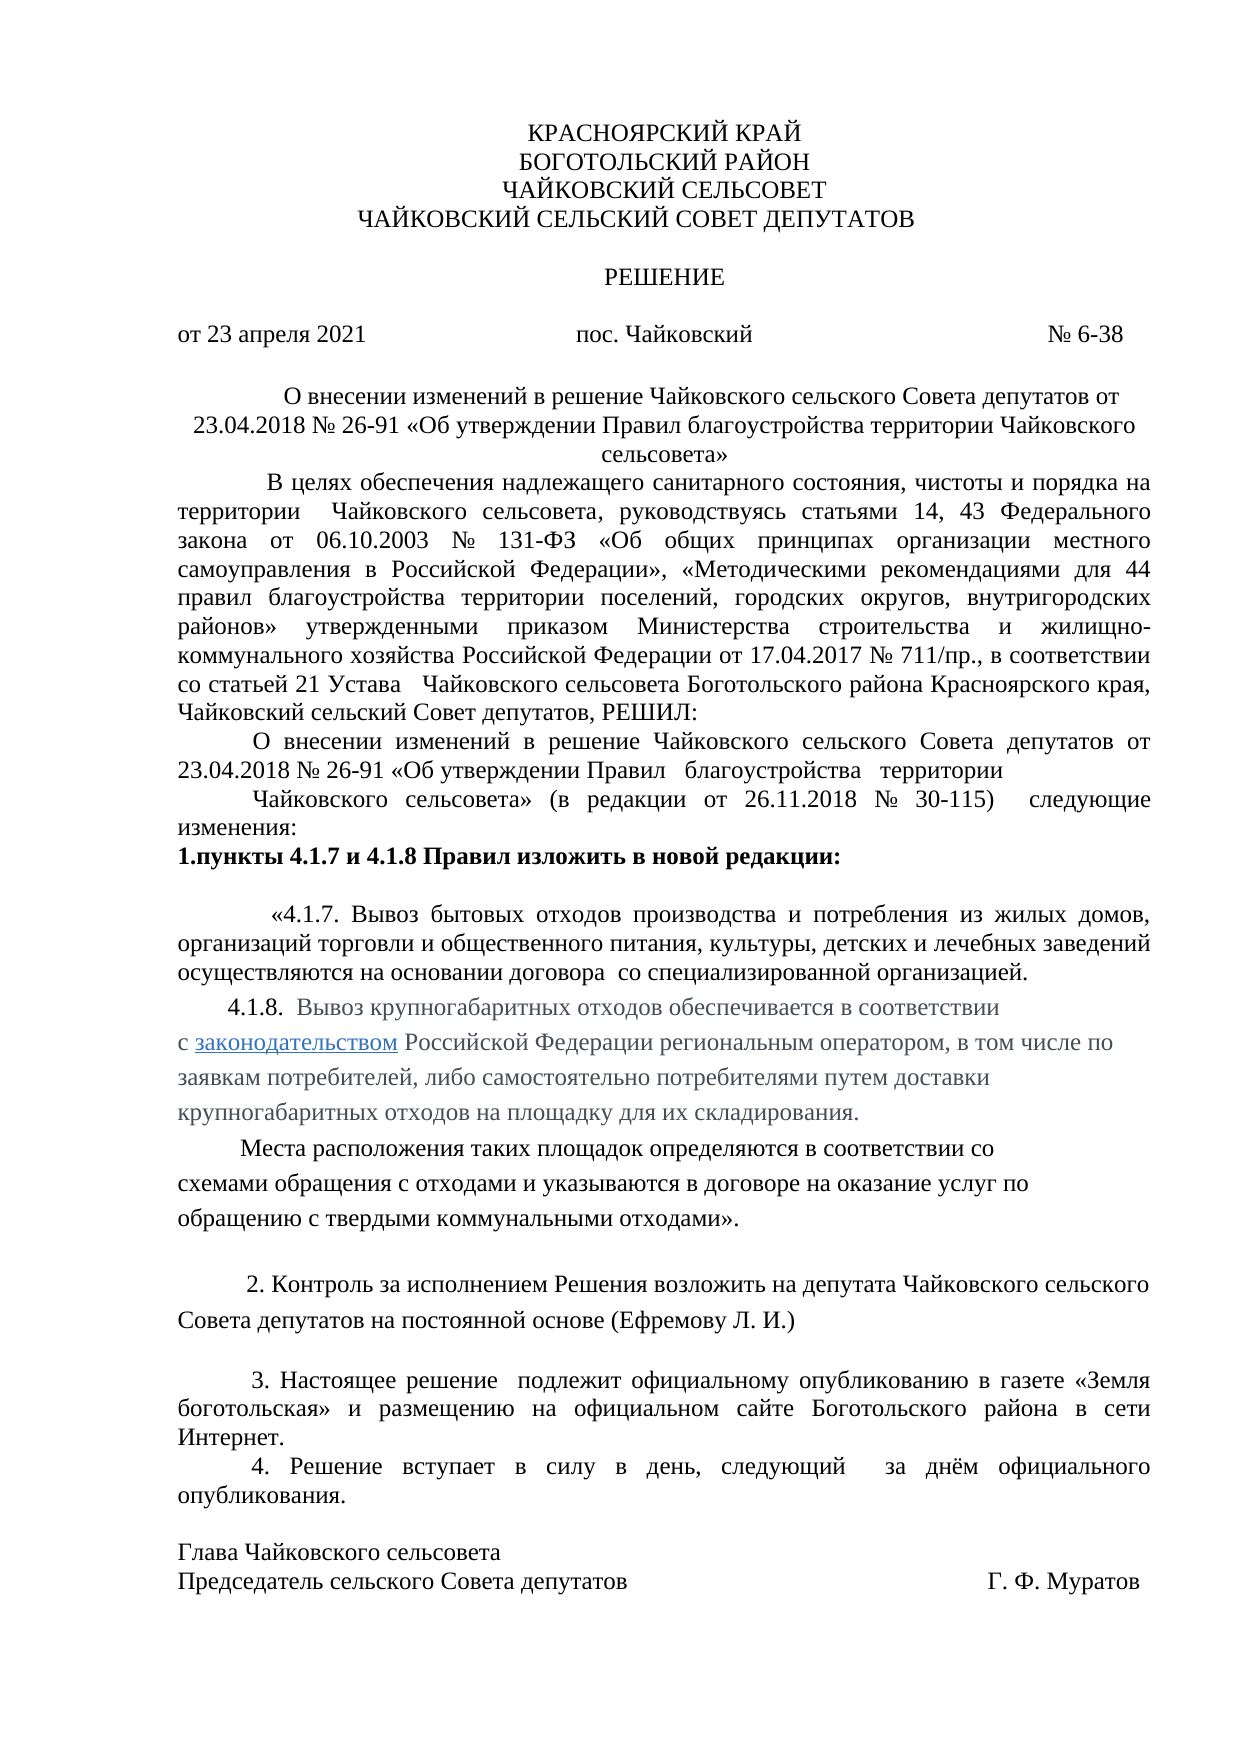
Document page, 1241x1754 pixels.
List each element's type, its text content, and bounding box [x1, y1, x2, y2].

text ЧАЙКОВСКИЙ СЕЛЬСОВЕТ [177, 176, 1152, 204]
title Чайковского сельсовета» (в редакции от 26.11.2018 № 30-115) следующие изменения: [177, 784, 1152, 841]
text Председатель сельского Совета депутатов Г. Ф. Муратов [177, 1566, 1152, 1595]
text 2. Контроль за исполнением Решения возложить на депутата Чайковского сельского Совета депутатов на постоянной основе (Ефремову Л. И.) [177, 1263, 1152, 1333]
table_header № 6-38 [886, 319, 1211, 352]
title О внесении изменений в решение Чайковского сельского Совета депутатов от 23.04.2018 № 26-91 «Об утверждении Правил благоустройства территории [177, 726, 1152, 784]
text 4.1.8. Вывоз крупногабаритных отходов обеспечивается в соответствии с законодательством Российской Федерации региональным оператором, в том числе по заявкам потребителей, либо самостоятельно потребителями путем доставки крупногабаритных отходов на площадку для их складирования. [177, 985, 1152, 1126]
text КРАСНОЯРСКИЙ КРАЙ [177, 118, 1152, 147]
text Места расположения таких площадок определяются в соответствии со схемами обращения с отходами и указываются в договоре на оказание услуг по обращению с твердыми коммунальными отходами». [177, 1126, 1152, 1232]
text ЧАЙКОВСКИЙ СЕЛЬСКИЙ СОВЕТ ДЕПУТАТОВ [121, 204, 1152, 233]
text 1.пункты 4.1.7 и 4.1.8 Правил изложить в новой редакции: [177, 841, 1152, 870]
title В целях обеспечения надлежащего санитарного состояния, чистоты и порядка на территории Чайковского сельсовета, руководствуясь статьями 14, 43 Федерального закона от 06.10.2003 № 131-ФЗ «Об общих принципах организации местного самоуправления в Российской Федерации», «Методическими рекомендациями для 44 правил благоустройства территории поселений, городских округов, внутригородских районов» утвержденными приказом Министерства строительства и жилищно-коммунального хозяйства Российской Федерации от 17.04.2017 № 711/пр., в соответствии со статьей 21 Устава Чайковского сельсовета Боготольского района Красноярского края, Чайковский сельский Совет депутатов, РЕШИЛ: [177, 467, 1152, 726]
text 3. Настоящее решение подлежит официальному опубликованию в газете «Земля боготольская» и размещению на официальном сайте Боготольского района в сети Интернет. [177, 1365, 1152, 1451]
text РЕШЕНИЕ [177, 262, 1152, 291]
text БОГОТОЛЬСКИЙ РАЙОН [177, 147, 1152, 176]
table_header от 23 апреля 2021 [166, 319, 508, 352]
text 4. Решение вступает в силу в день, следующий за днём официального опубликования. [177, 1451, 1152, 1508]
text О внесении изменений в решение Чайковского сельского Совета депутатов от 23.04.2018 № 26-91 «Об утверждении Правил благоустройства территории Чайковского сельсовета» [177, 381, 1152, 467]
text Глава Чайковского сельсовета [177, 1537, 1152, 1566]
table_header пос. Чайковский [508, 319, 886, 352]
text «4.1.7. Вывоз бытовых отходов производства и потребления из жилых домов, организаций торговли и общественного питания, культуры, детских и лечебных заведений осуществляются на основании договора со специализированной организацией. [177, 899, 1152, 985]
